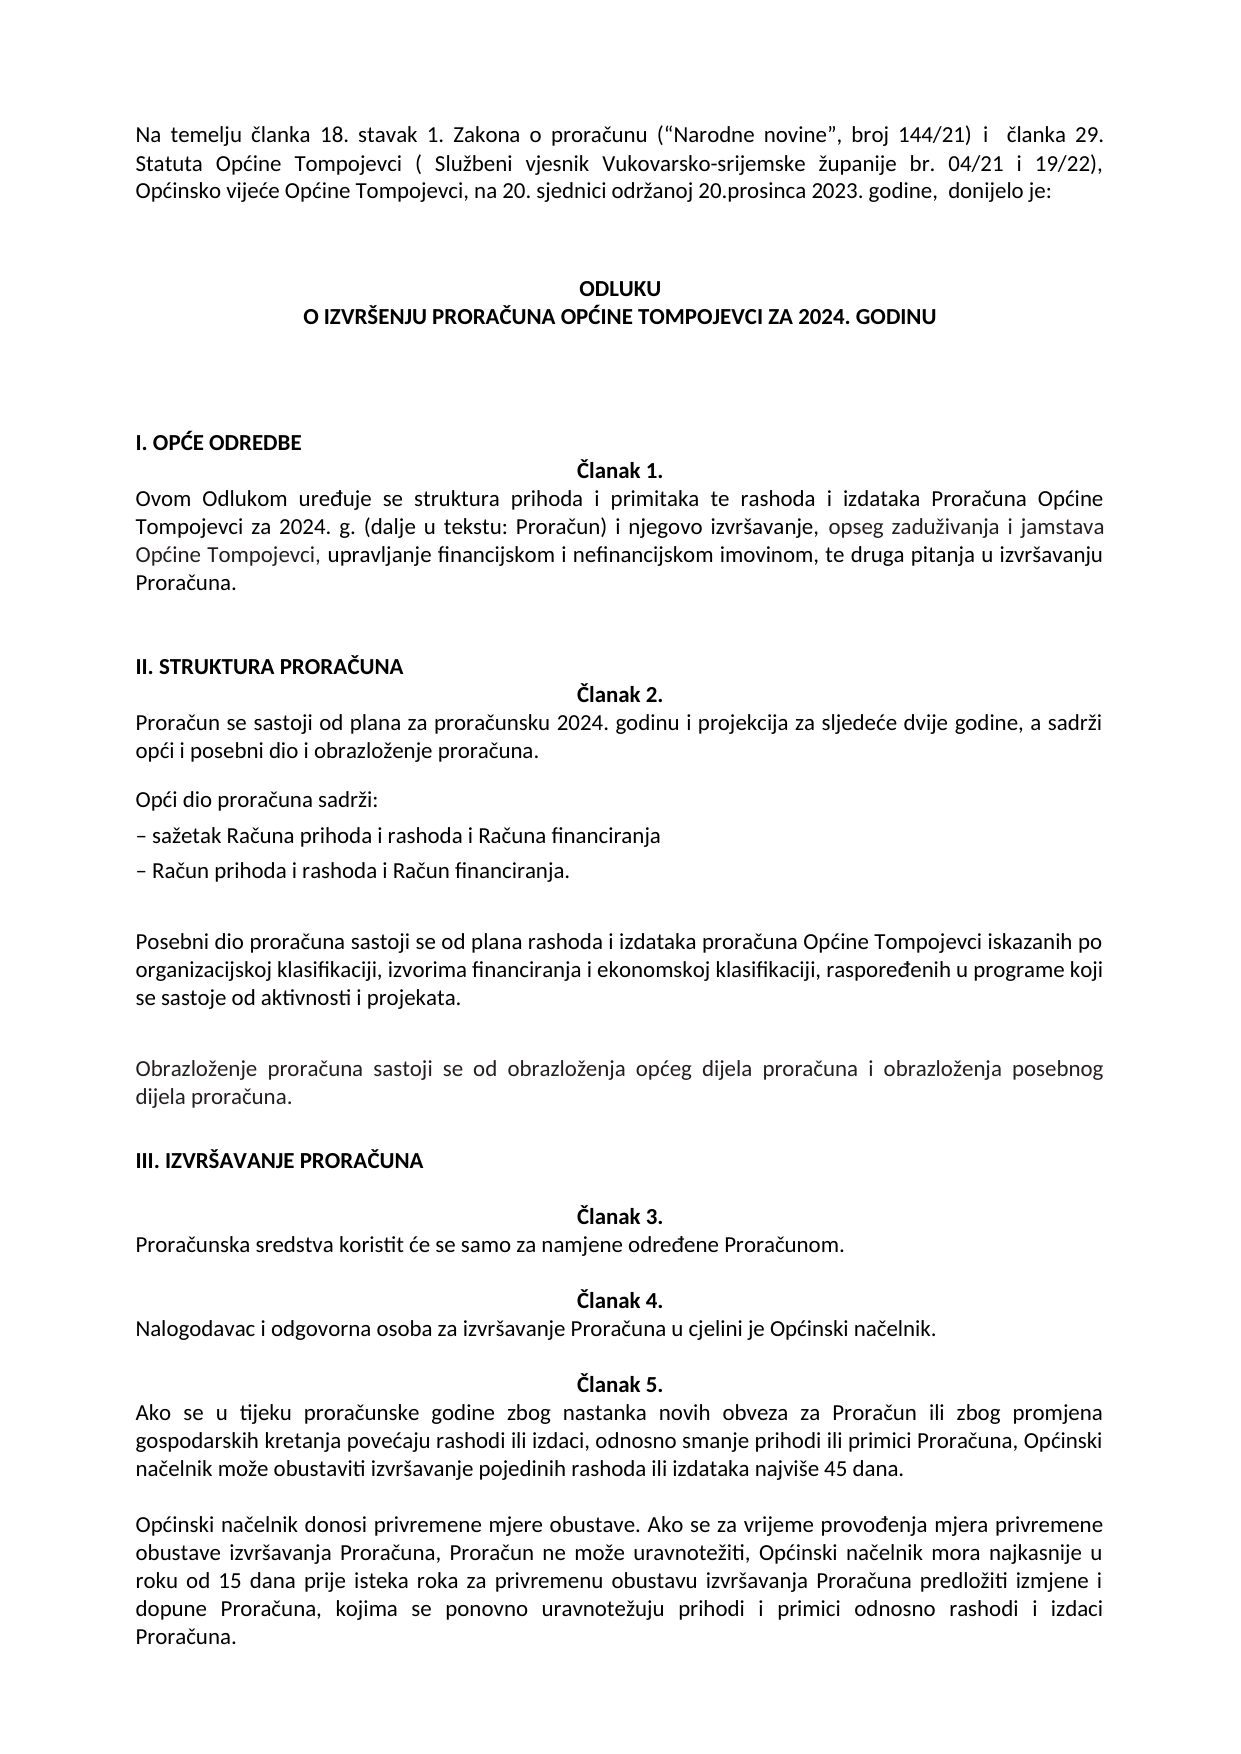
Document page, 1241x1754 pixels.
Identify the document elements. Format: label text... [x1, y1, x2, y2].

text Na temelju članka 18. stavak 1. Zakona o proračunu (“Narodne novine”, broj 144/21) i članka 29. Statuta Općine Tompojevci ( Službeni vjesnik Vukovarsko-srijemske županije br. 04/21 i 19/22), Općinsko vijeće Općine Tompojevci, na 20. sjednici održanoj 20.prosinca 2023. godine, donijelo je: [135, 121, 1105, 205]
text III. IZVRŠAVANJE PRORAČUNA [135, 1146, 1105, 1174]
text Proračun se sastoji od plana za proračunsku 2024. godinu i projekcija za sljedeće dvije godine, a sadrži opći i posebni dio i obrazloženje proračuna. [135, 708, 1105, 764]
text Obrazloženje proračuna sastoji se od obrazloženja općeg dijela proračuna i obrazloženja posebnog dijela proračuna. [135, 1082, 1105, 1110]
text Članak 3. [135, 1202, 1105, 1230]
text Nalogodavac i odgovorna osoba za izvršavanje Proračuna u cjelini je Općinski načelnik. [135, 1314, 1105, 1342]
text – sažetak Računa prihoda i rashoda i Računa financiranja [135, 821, 1105, 849]
text Posebni dio proračuna sastoji se od plana rashoda i izdataka proračuna Općine Tompojevci iskazanih po organizacijskoj klasifikaciji, izvorima financiranja i ekonomskoj klasifikaciji, raspoređenih u programe koji se sastoje od aktivnosti i projekata. [135, 927, 1105, 1011]
text Članak 1. [135, 456, 1105, 484]
text Članak 2. [135, 680, 1105, 708]
text Članak 4. [135, 1286, 1105, 1314]
text Proračunska sredstva koristit će se samo za namjene određene Proračunom. [135, 1230, 1105, 1258]
text Ako se u tijeku proračunske godine zbog nastanka novih obveza za Proračun ili zbog promjena gospodarskih kretanja povećaju rashodi ili izdaci, odnosno smanje prihodi ili primici Proračuna, Općinski načelnik može obustaviti izvršavanje pojedinih rashoda ili izdataka najviše 45 dana. [135, 1398, 1105, 1482]
text Članak 5. [135, 1370, 1105, 1398]
text Opći dio proračuna sadrži: [135, 785, 1105, 813]
text Ovom Odlukom uređuje se struktura prihoda i primitaka te rashoda i izdataka Proračuna Općine Tompojevci za 2024. g. (dalje u tekstu: Proračun) i njegovo izvršavanje, opseg zaduživanja i jamstava Općine Tompojevci, upravljanje financijskom i nefinancijskom imovinom, te druga pitanja u izvršavanju Proračuna. [135, 484, 1105, 596]
text Općinski načelnik donosi privremene mjere obustave. Ako se za vrijeme provođenja mjera privremene obustave izvršavanja Proračuna, Proračun ne može uravnotežiti, Općinski načelnik mora najkasnije u roku od 15 dana prije isteka roka za privremenu obustavu izvršavanja Proračuna predložiti izmjene i dopune Proračuna, kojima se ponovno uravnotežuju prihodi i primici odnosno rashodi i izdaci Proračuna. [135, 1510, 1105, 1650]
text O IZVRŠENJU PRORAČUNA OPĆINE TOMPOJEVCI ZA 2024. GODINU [135, 302, 1105, 330]
text I. OPĆE ODREDBE [135, 428, 1105, 456]
text – Račun prihoda i rashoda i Račun financiranja. [135, 856, 1105, 884]
text II. STRUKTURA PRORAČUNA [135, 652, 1105, 680]
text ODLUKU [135, 274, 1105, 302]
